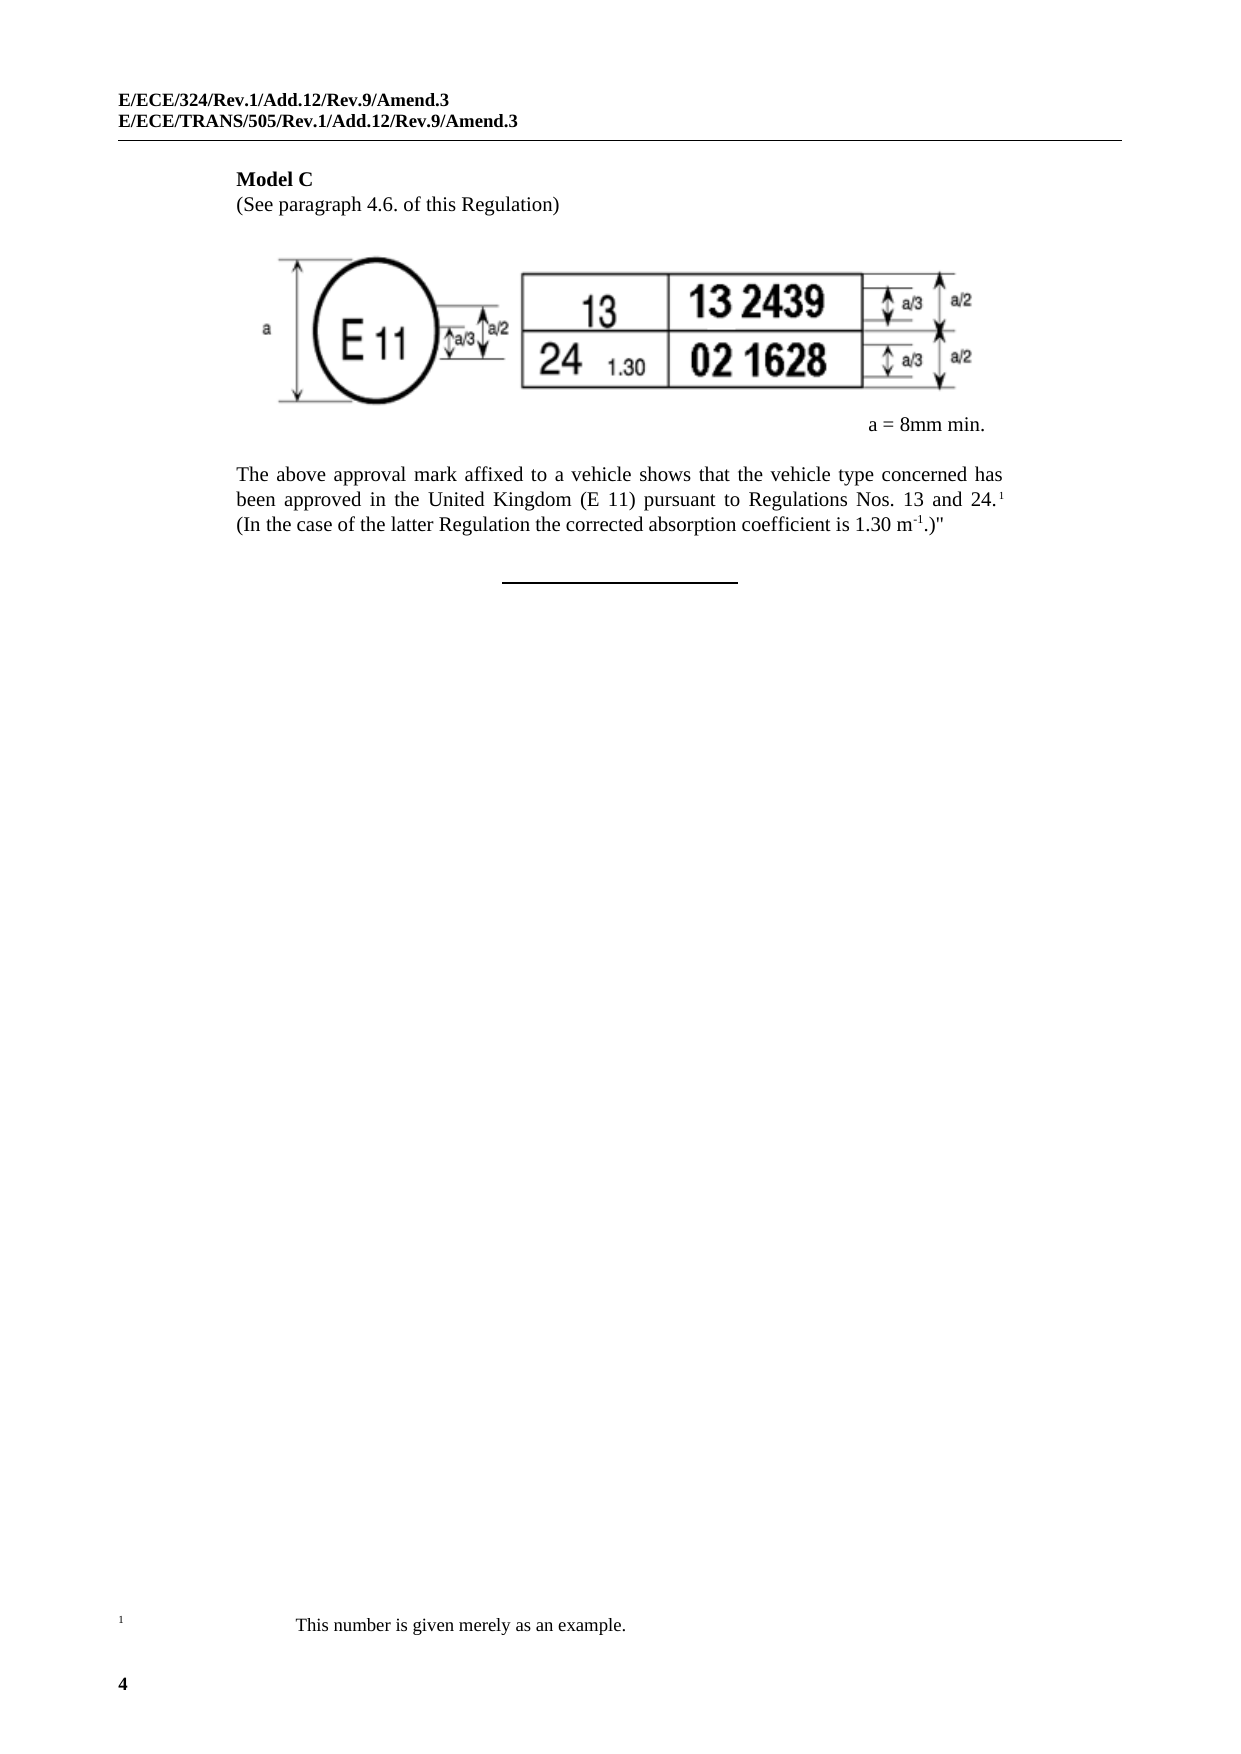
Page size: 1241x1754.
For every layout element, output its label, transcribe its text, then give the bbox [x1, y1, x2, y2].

picture [257, 253, 983, 412]
text a = 8mm min. [118, 411, 1122, 436]
text Model C (See paragraph 4.6. of this Regulation) [236, 166, 1004, 216]
text The above approval mark affixed to a vehicle shows that the vehicle type concerned has been approved in the United Kingdom (E 11) pursuant to Regulations Nos. 13 and 24. (In the case of the latter Regulation the corrected absorption coefficient is 1.30 m-1.)" [236, 461, 1004, 536]
